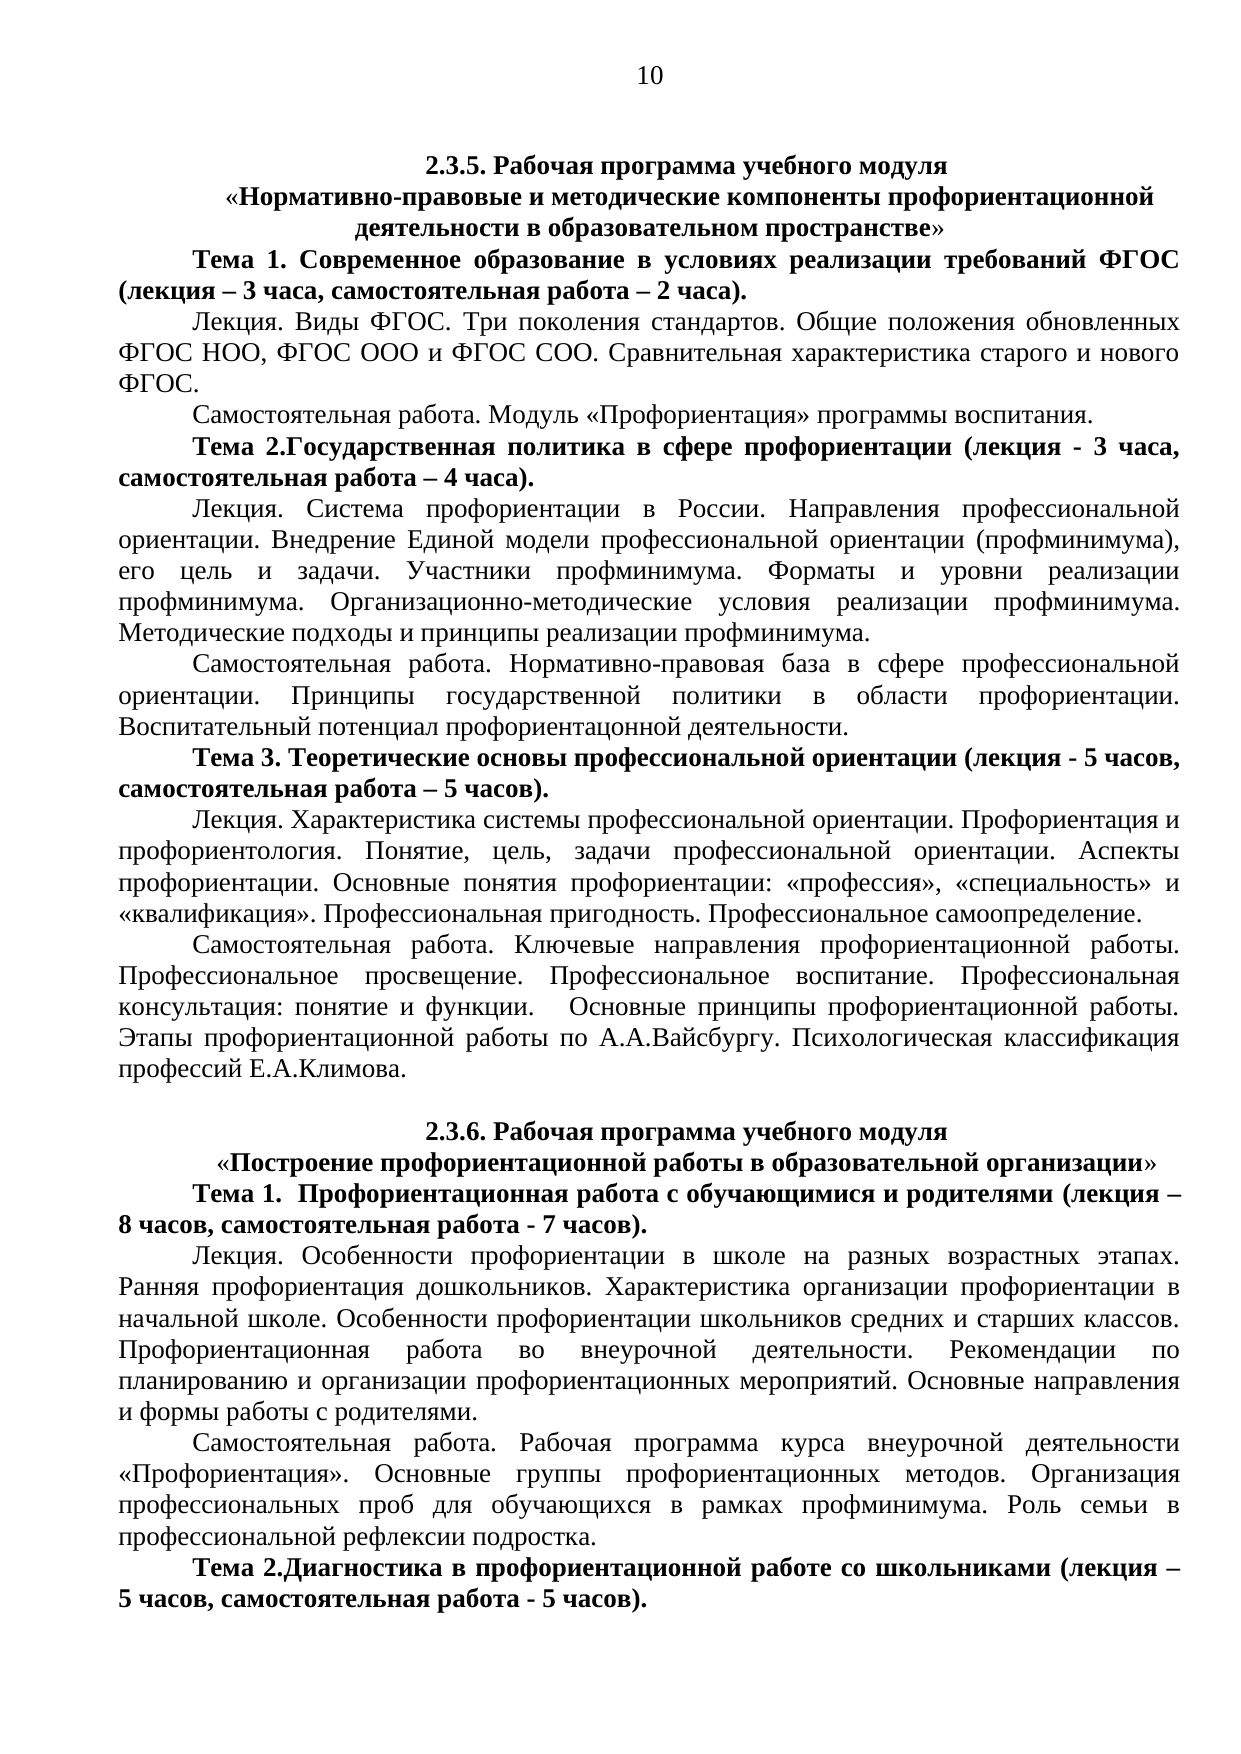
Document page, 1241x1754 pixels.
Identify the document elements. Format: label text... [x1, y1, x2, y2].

text Самостоятельная работа. Рабочая программа курса внеурочной деятельности «Профориентация». Основные группы профориентационных методов. Организация профессиональных проб для обучающихся в рамках профминимума. Роль семьи в профессиональной рефлексии подростка. [118, 1426, 1181, 1551]
text 2.3.6. Рабочая программа учебного модуля [118, 1115, 1181, 1146]
text Тема 1. Профориентационная работа с обучающимися и родителями (лекция – 8 часов, самостоятельная работа - 7 часов). [118, 1177, 1181, 1239]
text Лекция. Особенности профориентации в школе на разных возрастных этапах. Ранняя профориентация дошкольников. Характеристика организации профориентации в начальной школе. Особенности профориентации школьников средних и старших классов. Профориентационная работа во внеурочной деятельности. Рекомендации по планированию и организации профориентационных мероприятий. Основные направления и формы работы с родителями. [118, 1239, 1181, 1426]
text Самостоятельная работа. Нормативно-правовая база в сфере профессиональной ориентации. Принципы государственной политики в области профориентации. Воспитательный потенциал профориентацонной деятельности. [118, 648, 1181, 741]
text Тема 1. Современное образование в условиях реализации требований ФГОС (лекция – 3 часа, самостоятельная работа – 2 часа). [118, 243, 1181, 305]
text Тема 2.Государственная политика в сфере профориентации (лекция - 3 часа, самостоятельная работа – 4 часа). [118, 429, 1181, 492]
text Лекция. Характеристика системы профессиональной ориентации. Профориентация и профориентология. Понятие, цель, задачи профессиональной ориентации. Аспекты профориентации. Основные понятия профориентации: «профессия», «специальность» и «квалификация». Профессиональная пригодность. Профессиональное самоопределение. [118, 803, 1181, 928]
text «Нормативно-правовые и методические компоненты профориентационной деятельности в образовательном пространстве» [118, 180, 1181, 243]
text Самостоятельная работа. Ключевые направления профориентационной работы. Профессиональное просвещение. Профессиональное воспитание. Профессиональная консультация: понятие и функции. Основные принципы профориентационной работы. Этапы профориентационной работы по А.А.Вайсбургу. Психологическая классификация профессий Е.А.Климова. [118, 928, 1181, 1084]
text Самостоятельная работа. Модуль «Профориентация» программы воспитания. [118, 398, 1181, 429]
text 2.3.5. Рабочая программа учебного модуля [118, 149, 1181, 180]
text Тема 3. Теоретические основы профессиональной ориентации (лекция - 5 часов, самостоятельная работа – 5 часов). [118, 741, 1181, 803]
text Лекция. Система профориентации в России. Направления профессиональной ориентации. Внедрение Единой модели профессиональной ориентации (профминимума), его цель и задачи. Участники профминимума. Форматы и уровни реализации профминимума. Организационно-методические условия реализации профминимума. Методические подходы и принципы реализации профминимума. [118, 492, 1181, 648]
text Тема 2.Диагностика в профориентационной работе со школьниками (лекция – 5 часов, самостоятельная работа - 5 часов). [118, 1551, 1181, 1613]
text «Построение профориентационной работы в образовательной организации» [118, 1146, 1181, 1177]
text Лекция. Виды ФГОС. Три поколения стандартов. Общие положения обновленных ФГОС НОО, ФГОС ООО и ФГОС СОО. Сравнительная характеристика старого и нового ФГОС. [118, 305, 1181, 398]
